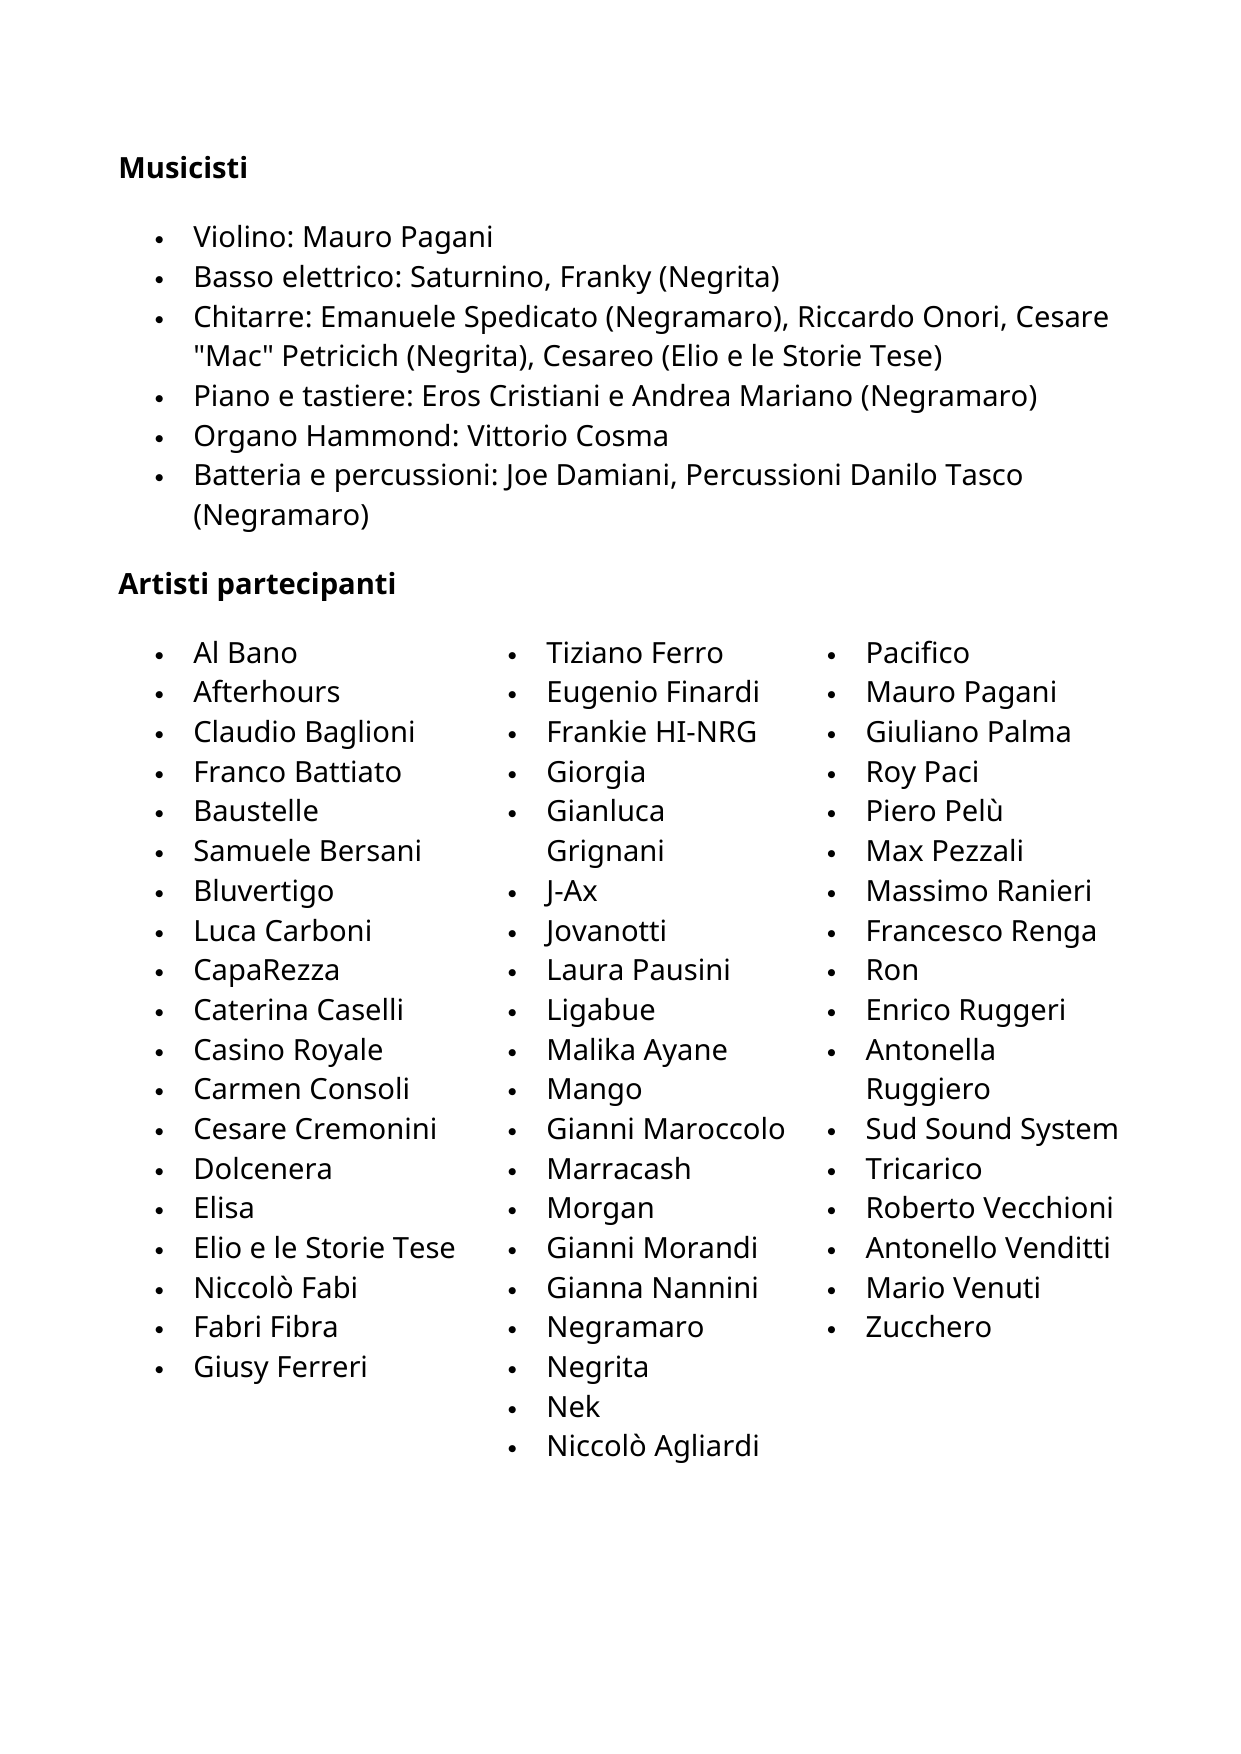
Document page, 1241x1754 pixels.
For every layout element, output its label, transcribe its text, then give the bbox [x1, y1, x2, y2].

text Artisti partecipanti [118, 563, 1122, 603]
list Batteria e percussioni: Joe Damiani, Percussioni Danilo Tasco (Negramaro) [156, 454, 1122, 534]
text Musicisti [118, 148, 1122, 187]
table_header Pacifico Mauro Pagani Giuliano Palma Roy Paci Piero Pelù Max Pezzali Massimo Ranieri Francesco Renga Ron Enrico Ruggeri Antonella Ruggiero Sud Sound System Tricarico Roberto Vecchioni Antonello Venditti Mario Venuti Zucchero [790, 632, 1122, 1494]
table_header Al Bano Afterhours Claudio Baglioni Franco Battiato Baustelle Samuele Bersani Bluvertigo Luca Carboni CapaRezza Caterina Caselli Casino Royale Carmen Consoli Cesare Cremonini Dolcenera Elisa Elio e le Storie Tese Niccolò Fabi Fabri Fibra Giusy Ferreri [118, 632, 471, 1494]
list Piano e tastiere: Eros Cristiani e Andrea Mariano (Negramaro) [156, 375, 1122, 415]
list Organo Hammond: Vittorio Cosma [156, 415, 1122, 454]
list Basso elettrico: Saturnino, Franky (Negrita) [156, 256, 1122, 296]
table_header Tiziano Ferro Eugenio Finardi Frankie HI-NRG Giorgia Gianluca Grignani J-Ax Jovanotti Laura Pausini Ligabue Malika Ayane Mango Gianni Maroccolo Marracash Morgan Gianni Morandi Gianna Nannini Negramaro Negrita Nek Niccolò Agliardi [471, 632, 790, 1494]
list Violino: Mauro Pagani [156, 216, 1122, 256]
list Chitarre: Emanuele Spedicato (Negramaro), Riccardo Onori, Cesare "Mac" Petricich (Negrita), Cesareo (Elio e le Storie Tese) [156, 296, 1122, 375]
